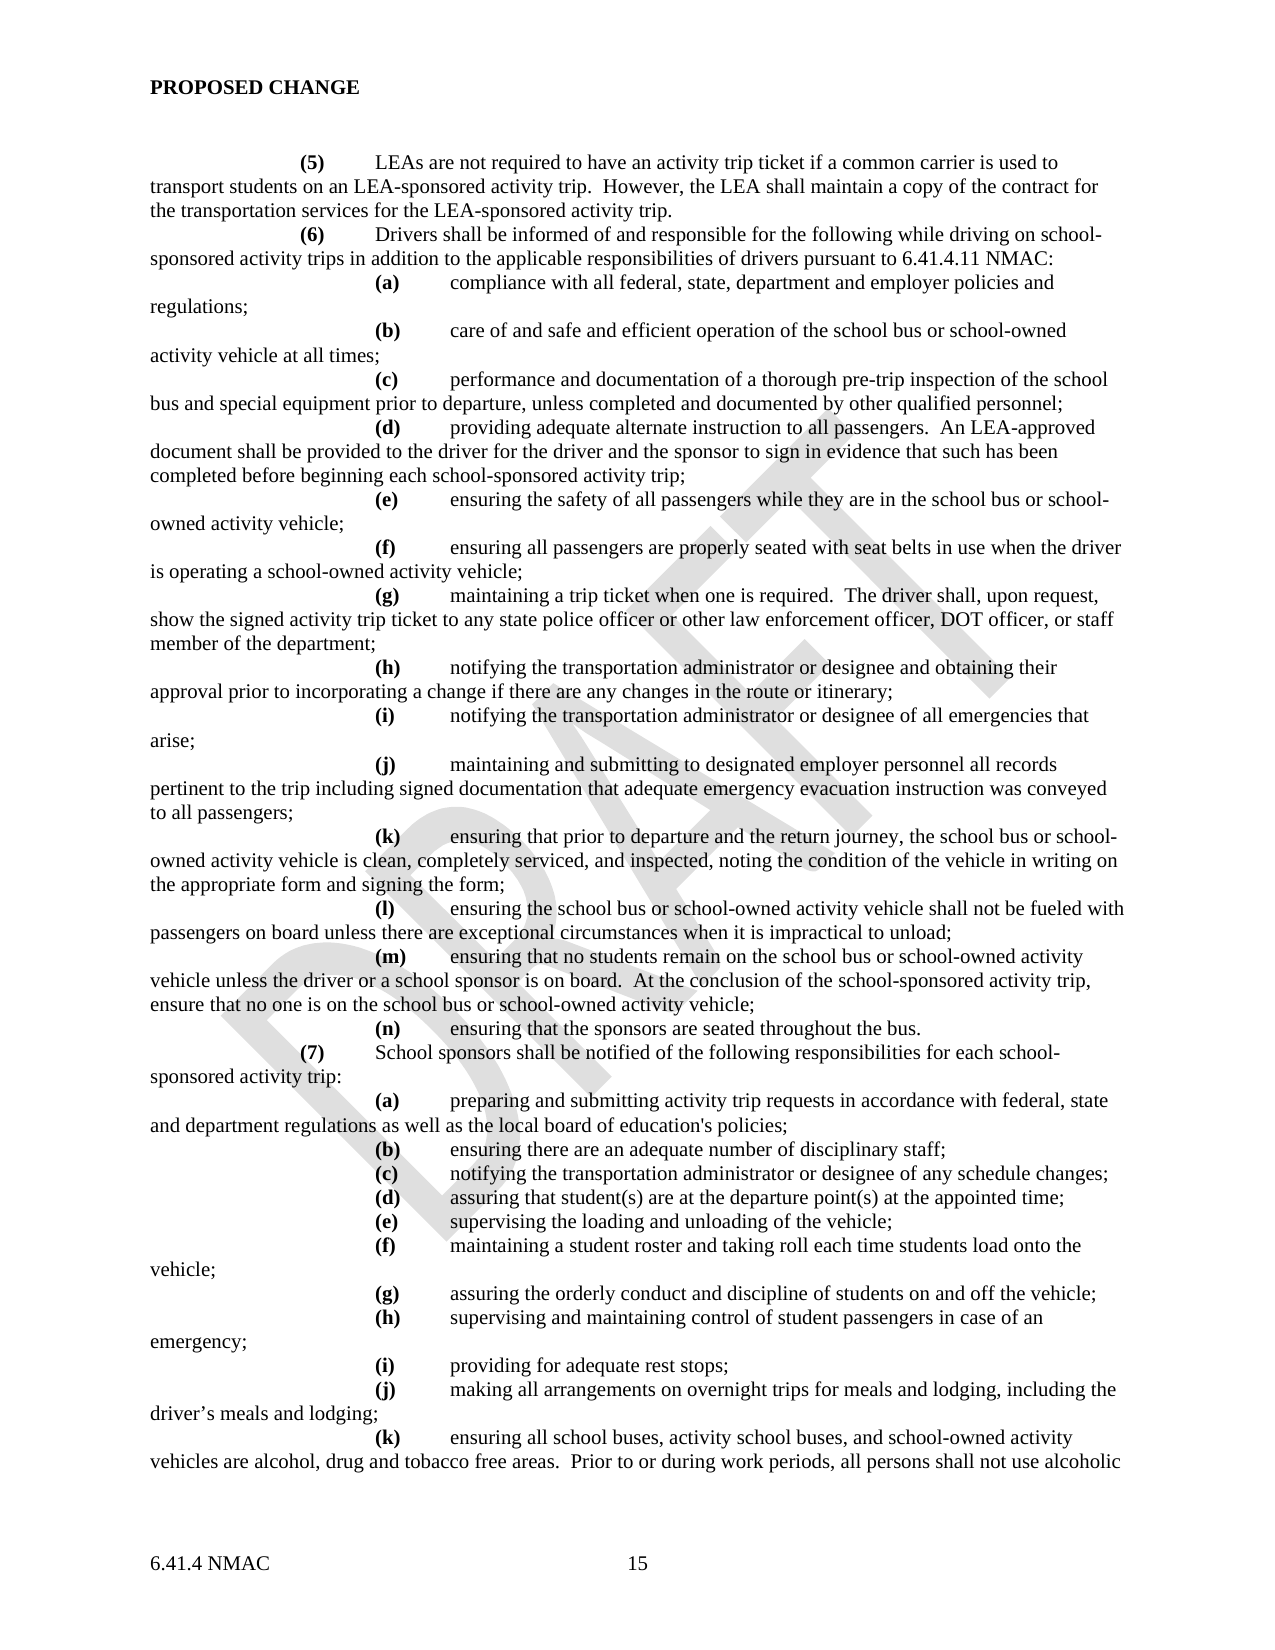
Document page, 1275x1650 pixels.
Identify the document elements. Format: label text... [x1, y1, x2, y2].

text (e) ensuring the safety of all passengers while they are in the school bus or school-owned activity vehicle; [150, 487, 1125, 535]
text (i) providing for adequate rest stops; [150, 1353, 1125, 1377]
text (c) notifying the transportation administrator or designee of any schedule changes; [150, 1161, 1125, 1185]
text (g) maintaining a trip ticket when one is required. The driver shall, upon request, show the signed activity trip ticket to any state police officer or other law enforcement officer, DOT officer, or staff member of the department; [150, 583, 1125, 655]
text (b) care of and safe and efficient operation of the school bus or school-owned activity vehicle at all times; [150, 318, 1125, 367]
text (7) School sponsors shall be notified of the following responsibilities for each school-sponsored activity trip: [150, 1040, 1125, 1088]
text (j) maintaining and submitting to designated employer personnel all records pertinent to the trip including signed documentation that adequate emergency evacuation instruction was conveyed to all passengers; [150, 752, 1125, 824]
text (d) assuring that student(s) are at the departure point(s) at the appointed time; [150, 1185, 1125, 1209]
text (5) LEAs are not required to have an activity trip ticket if a common carrier is used to transport students on an LEA-sponsored activity trip. However, the LEA shall maintain a copy of the contract for the transportation services for the LEA-sponsored activity trip. [150, 150, 1125, 222]
text (b) ensuring there are an adequate number of disciplinary staff; [150, 1137, 1125, 1161]
text (i) notifying the transportation administrator or designee of all emergencies that arise; [150, 703, 1125, 752]
text (n) ensuring that the sponsors are seated throughout the bus. [150, 1016, 1125, 1040]
text (c) performance and documentation of a thorough pre-trip inspection of the school bus and special equipment prior to departure, unless completed and documented by other qualified personnel; [150, 367, 1125, 415]
text (a) compliance with all federal, state, department and employer policies and regulations; [150, 270, 1125, 318]
text (l) ensuring the school bus or school-owned activity vehicle shall not be fueled with passengers on board unless there are exceptional circumstances when it is impractical to unload; [150, 896, 1125, 944]
text (6) Drivers shall be informed of and responsible for the following while driving on school-sponsored activity trips in addition to the applicable responsibilities of drivers pursuant to 6.41.4.11 NMAC: [150, 222, 1125, 270]
text (m) ensuring that no students remain on the school bus or school-owned activity vehicle unless the driver or a school sponsor is on board. At the conclusion of the school-sponsored activity trip, ensure that no one is on the school bus or school-owned activity vehicle; [150, 944, 1125, 1016]
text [150, 1425, 1125, 1473]
text (h) supervising and maintaining control of student passengers in case of an emergency; [150, 1305, 1125, 1353]
text (j) making all arrangements on overnight trips for meals and lodging, including the driver’s meals and lodging; [150, 1377, 1125, 1425]
text (h) notifying the transportation administrator or designee and obtaining their approval prior to incorporating a change if there are any changes in the route or itinerary; [150, 655, 1125, 703]
text (a) preparing and submitting activity trip requests in accordance with federal, state and department regulations as well as the local board of education's policies; [150, 1088, 1125, 1137]
text (f) ensuring all passengers are properly seated with seat belts in use when the driver is operating a school-owned activity vehicle; [150, 535, 1125, 583]
text (d) providing adequate alternate instruction to all passengers. An LEA-approved document shall be provided to the driver for the driver and the sponsor to sign in evidence that such has been completed before beginning each school-sponsored activity trip; [150, 415, 1125, 487]
text (f) maintaining a student roster and taking roll each time students load onto the vehicle; [150, 1233, 1125, 1281]
text (k) ensuring that prior to departure and the return journey, the school bus or school-owned activity vehicle is clean, completely serviced, and inspected, noting the condition of the vehicle in writing on the appropriate form and signing the form; [150, 824, 1125, 896]
text (g) assuring the orderly conduct and discipline of students on and off the vehicle; [150, 1281, 1125, 1305]
text (e) supervising the loading and unloading of the vehicle; [150, 1209, 1125, 1233]
